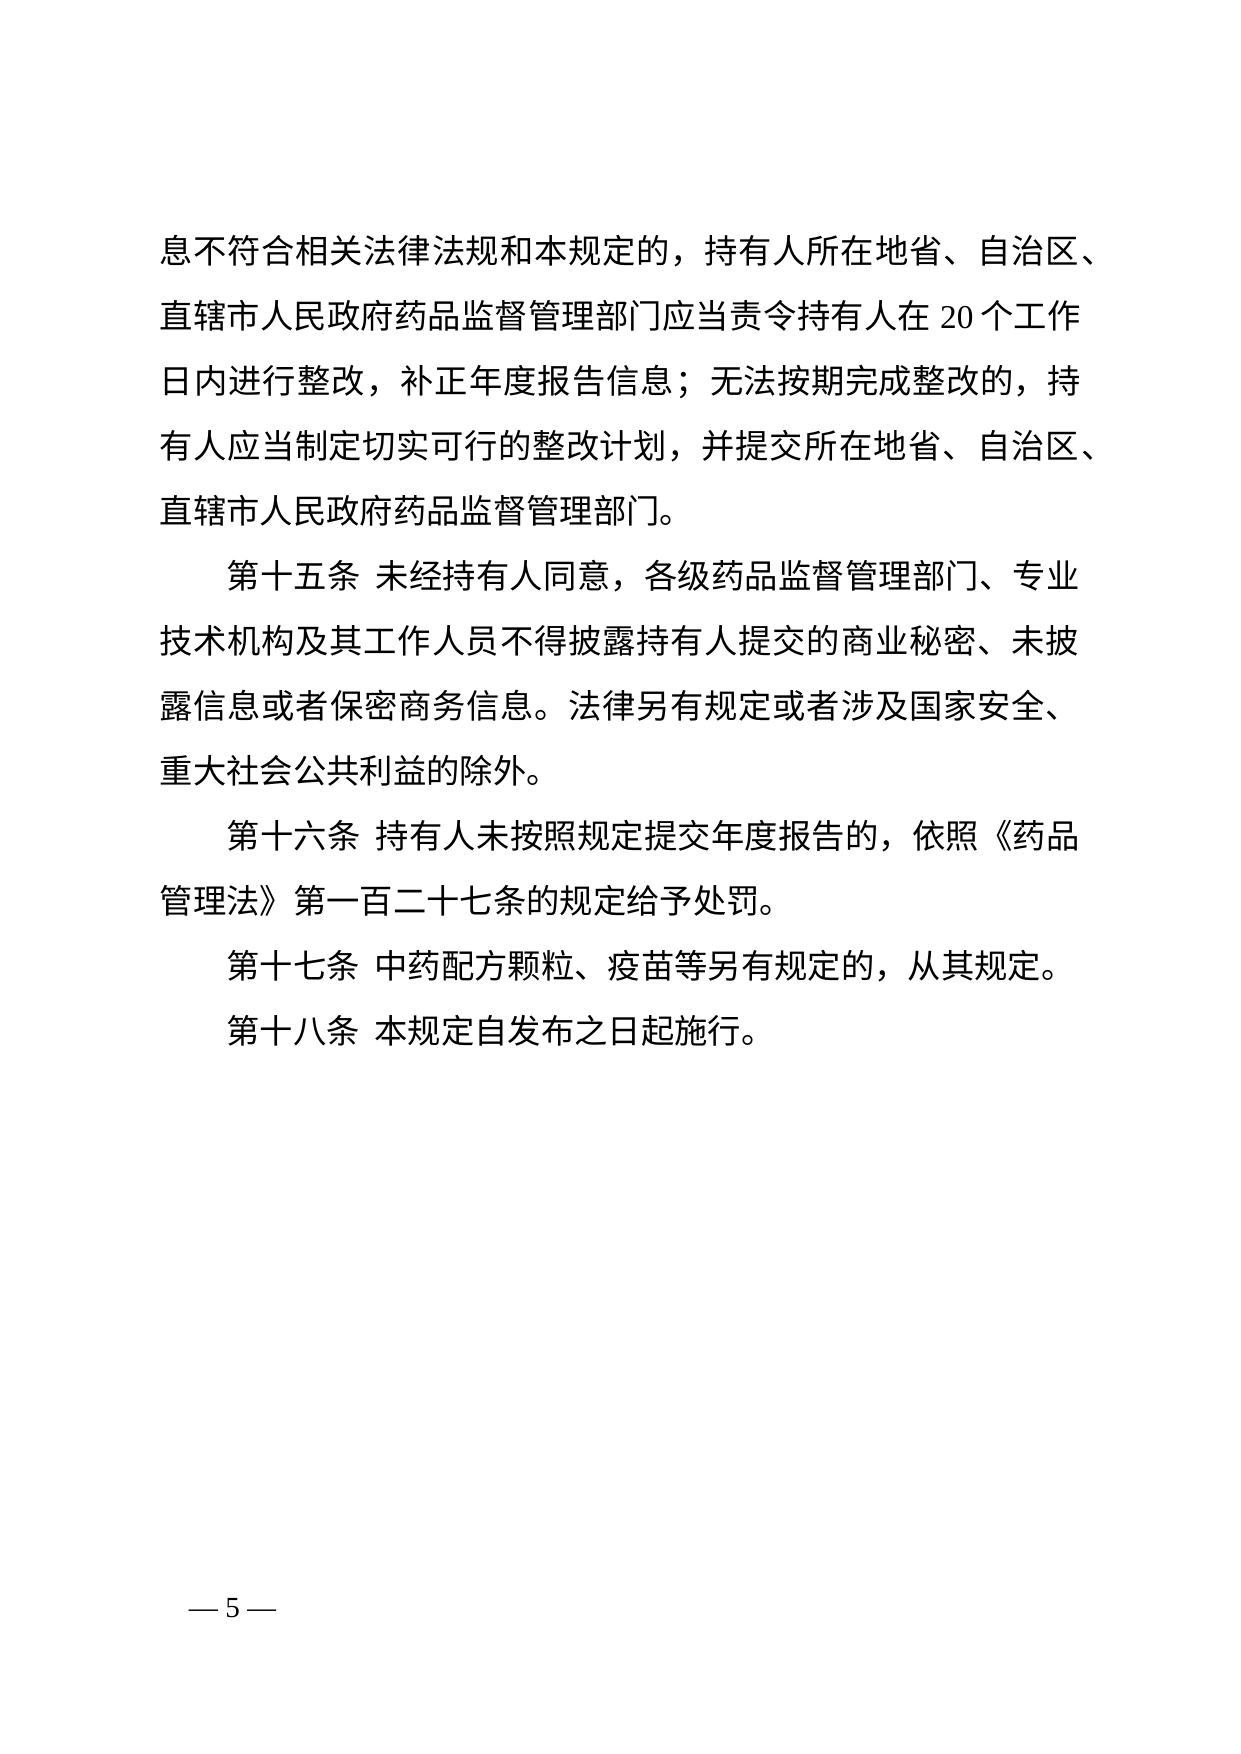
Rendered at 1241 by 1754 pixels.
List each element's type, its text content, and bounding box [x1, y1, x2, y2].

text 第十八条 本规定自发布之日起施行。 [159, 997, 1081, 1062]
text 第十五条 未经持有人同意，各级药品监督管理部门、专业技术机构及其工作人员不得披露持有人提交的商业秘密、未披露信息或者保密商务信息。法律另有规定或者涉及国家安全、重大社会公共利益的除外。 [159, 542, 1081, 802]
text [159, 217, 1081, 542]
text 第十七条 中药配方颗粒、疫苗等另有规定的，从其规定。 [159, 932, 1081, 997]
text 第十六条 持有人未按照规定提交年度报告的，依照《药品管理法》第一百二十七条的规定给予处罚。 [159, 802, 1081, 932]
